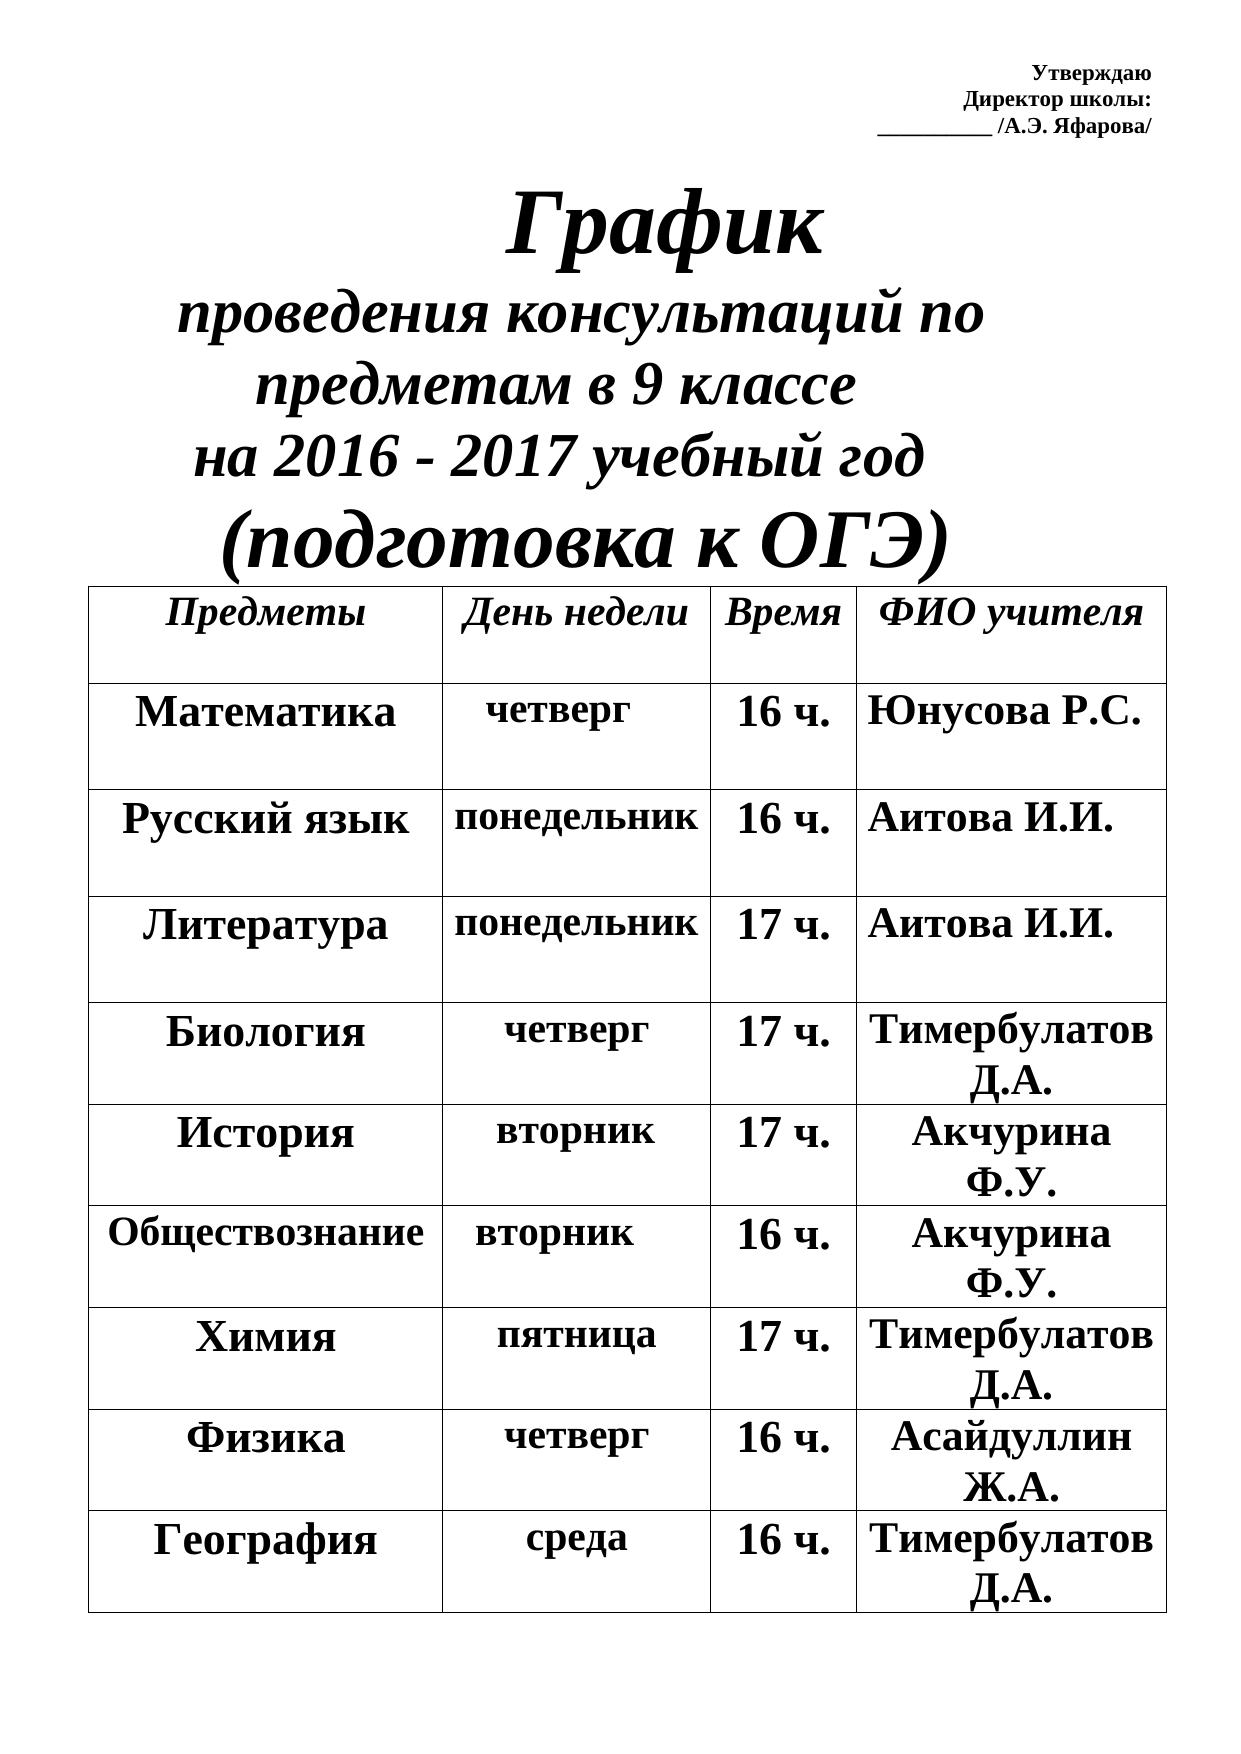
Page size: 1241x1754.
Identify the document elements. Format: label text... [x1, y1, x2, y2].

table_cell четверг [443, 1003, 710, 1104]
table_cell География [89, 1511, 442, 1612]
text График [177, 166, 1152, 274]
table_cell 17 ч. [711, 1105, 856, 1205]
table_cell 16 ч. [711, 1206, 856, 1307]
table_cell Физика [89, 1410, 442, 1510]
text предметам в 9 классе [177, 346, 1152, 418]
table_cell вторник [443, 1105, 710, 1205]
table_cell понедельник [443, 897, 710, 1002]
table_cell Тимербулатов Д.А. [857, 1308, 1166, 1409]
table_cell вторник [443, 1206, 710, 1307]
table_cell среда [443, 1511, 710, 1612]
table_header День недели [443, 587, 710, 683]
table_cell Химия [89, 1308, 442, 1409]
table_cell Литература [89, 897, 442, 1002]
table_header Предметы [89, 587, 442, 683]
table_cell пятница [443, 1308, 710, 1409]
text __________ /А.Э. Яфарова/ [177, 112, 1152, 138]
table_cell Обществознание [89, 1206, 442, 1307]
table_cell Аитова И.И. [857, 790, 1166, 896]
table_cell 16 ч. [711, 1511, 856, 1612]
text проведения консультаций по [177, 274, 1152, 346]
table_cell 17 ч. [711, 1003, 856, 1104]
table_cell 16 ч. [711, 790, 856, 896]
table_cell 16 ч. [711, 1410, 856, 1510]
table_cell четверг [443, 684, 710, 789]
table_cell четверг [443, 1410, 710, 1510]
text Утверждаю [177, 59, 1152, 86]
table_cell 17 ч. [711, 897, 856, 1002]
text Директор школы: [177, 86, 1152, 112]
text на 2016 - 2017 учебный год [177, 418, 1152, 490]
table_cell Акчурина Ф.У. [857, 1105, 1166, 1205]
text (подготовка к ОГЭ) [177, 490, 1152, 586]
table_header ФИО учителя [857, 587, 1166, 683]
table_cell Биология [89, 1003, 442, 1104]
table_cell История [89, 1105, 442, 1205]
table_cell Русский язык [89, 790, 442, 896]
table_cell Тимербулатов Д.А. [857, 1003, 1166, 1104]
table_cell Юнусова Р.С. [857, 684, 1166, 789]
table_cell Акчурина Ф.У. [857, 1206, 1166, 1307]
table_cell 17 ч. [711, 1308, 856, 1409]
table_cell понедельник [443, 790, 710, 896]
table_cell Математика [89, 684, 442, 789]
table_cell Тимербулатов Д.А. [857, 1511, 1166, 1612]
table_cell 16 ч. [711, 684, 856, 789]
table_cell Аитова И.И. [857, 897, 1166, 1002]
table_header Время [711, 587, 856, 683]
table_cell Асайдуллин Ж.А. [857, 1410, 1166, 1510]
